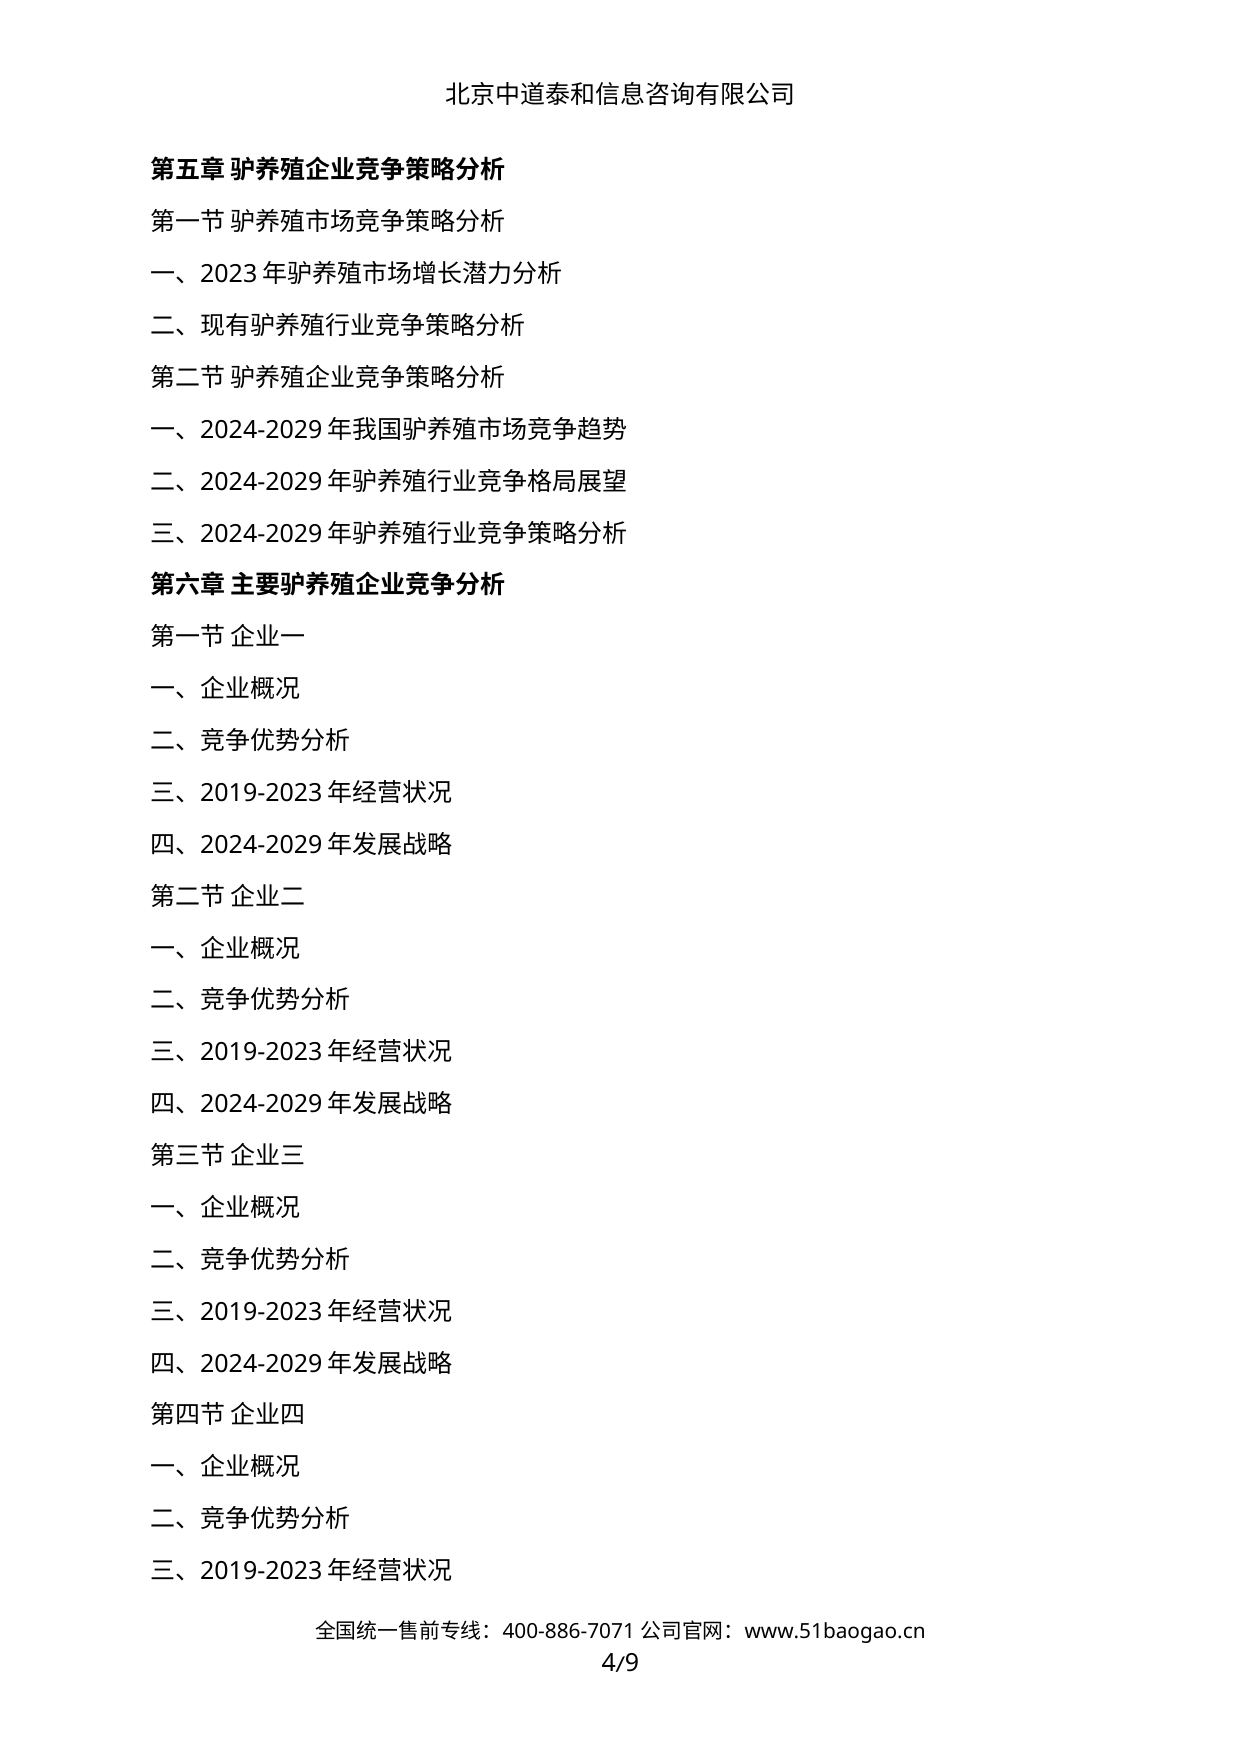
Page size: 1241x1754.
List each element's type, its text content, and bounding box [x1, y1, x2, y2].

text 第六章 主要驴养殖企业竞争分析 [150, 565, 1090, 601]
text 一、企业概况 [150, 669, 1090, 705]
text 一、2024-2029年我国驴养殖市场竞争趋势 [150, 409, 1090, 446]
text 三、2019-2023年经营状况 [150, 1032, 1090, 1068]
text 第一节 企业一 [150, 617, 1090, 653]
text 第二节 驴养殖企业竞争策略分析 [150, 357, 1090, 394]
text 三、2019-2023年经营状况 [150, 1291, 1090, 1327]
text 二、竞争优势分析 [150, 721, 1090, 757]
text 四、2024-2029年发展战略 [150, 1084, 1090, 1120]
text 第四节 企业四 [150, 1395, 1090, 1431]
text 一、企业概况 [150, 928, 1090, 964]
text 二、2024-2029年驴养殖行业竞争格局展望 [150, 461, 1090, 497]
text 三、2019-2023年经营状况 [150, 1551, 1090, 1587]
text 第二节 企业二 [150, 876, 1090, 912]
text 第一节 驴养殖市场竞争策略分析 [150, 202, 1090, 238]
text 二、竞争优势分析 [150, 980, 1090, 1016]
text 一、企业概况 [150, 1447, 1090, 1483]
text 二、竞争优势分析 [150, 1239, 1090, 1276]
text 三、2024-2029年驴养殖行业竞争策略分析 [150, 513, 1090, 549]
text 二、竞争优势分析 [150, 1499, 1090, 1535]
text 三、2019-2023年经营状况 [150, 772, 1090, 809]
text 第五章 驴养殖企业竞争策略分析 [150, 150, 1090, 186]
text 四、2024-2029年发展战略 [150, 1343, 1090, 1379]
text 四、2024-2029年发展战略 [150, 824, 1090, 861]
text 一、2023年驴养殖市场增长潜力分析 [150, 254, 1090, 290]
text 二、现有驴养殖行业竞争策略分析 [150, 306, 1090, 342]
text 第三节 企业三 [150, 1136, 1090, 1172]
text 一、企业概况 [150, 1187, 1090, 1224]
